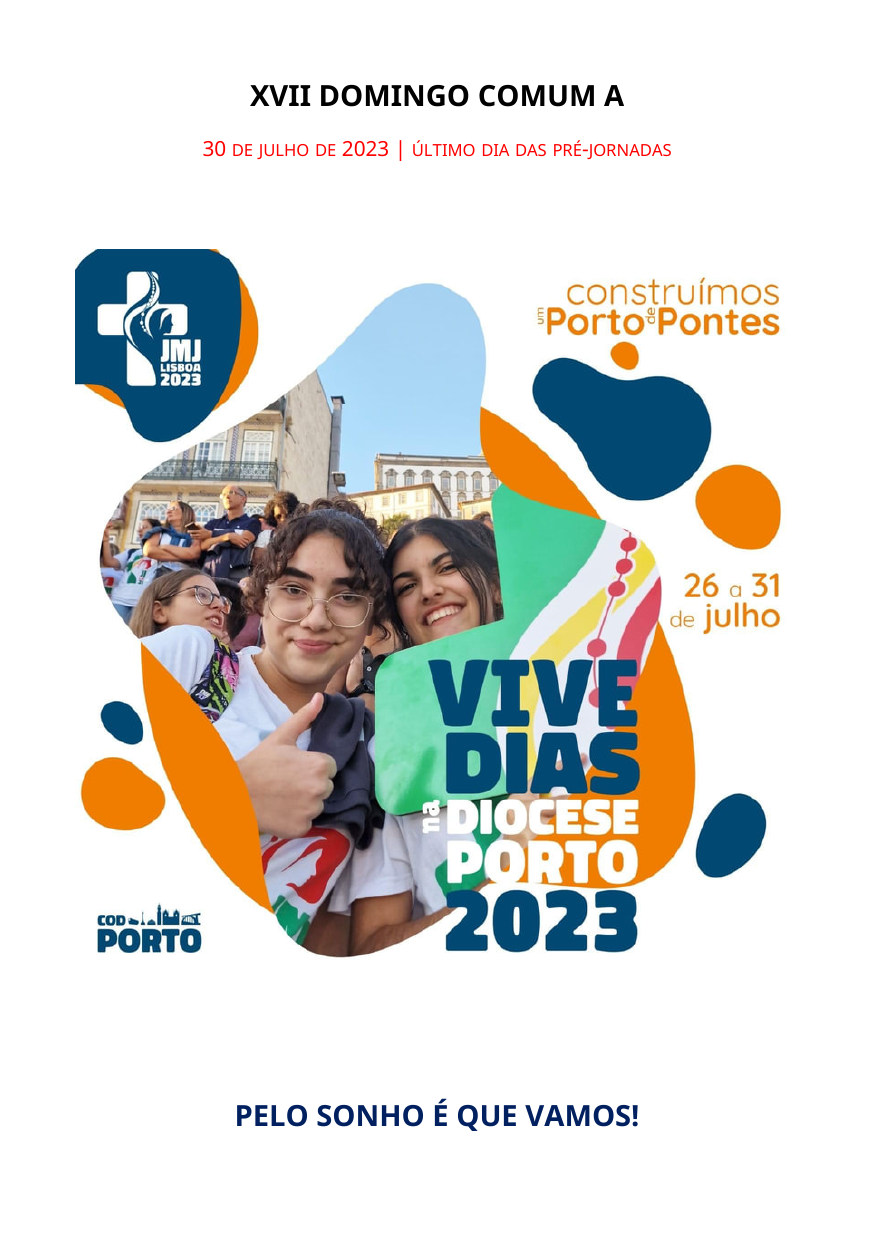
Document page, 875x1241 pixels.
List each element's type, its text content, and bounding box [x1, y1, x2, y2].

text PELO SONHO É QUE VAMOS! [75, 1096, 799, 1135]
text XVII DOMINGO COMUM A [75, 75, 799, 115]
picture [75, 249, 797, 971]
text 30 de julho de 2023 | último dia das pré-jornadas [75, 134, 799, 163]
